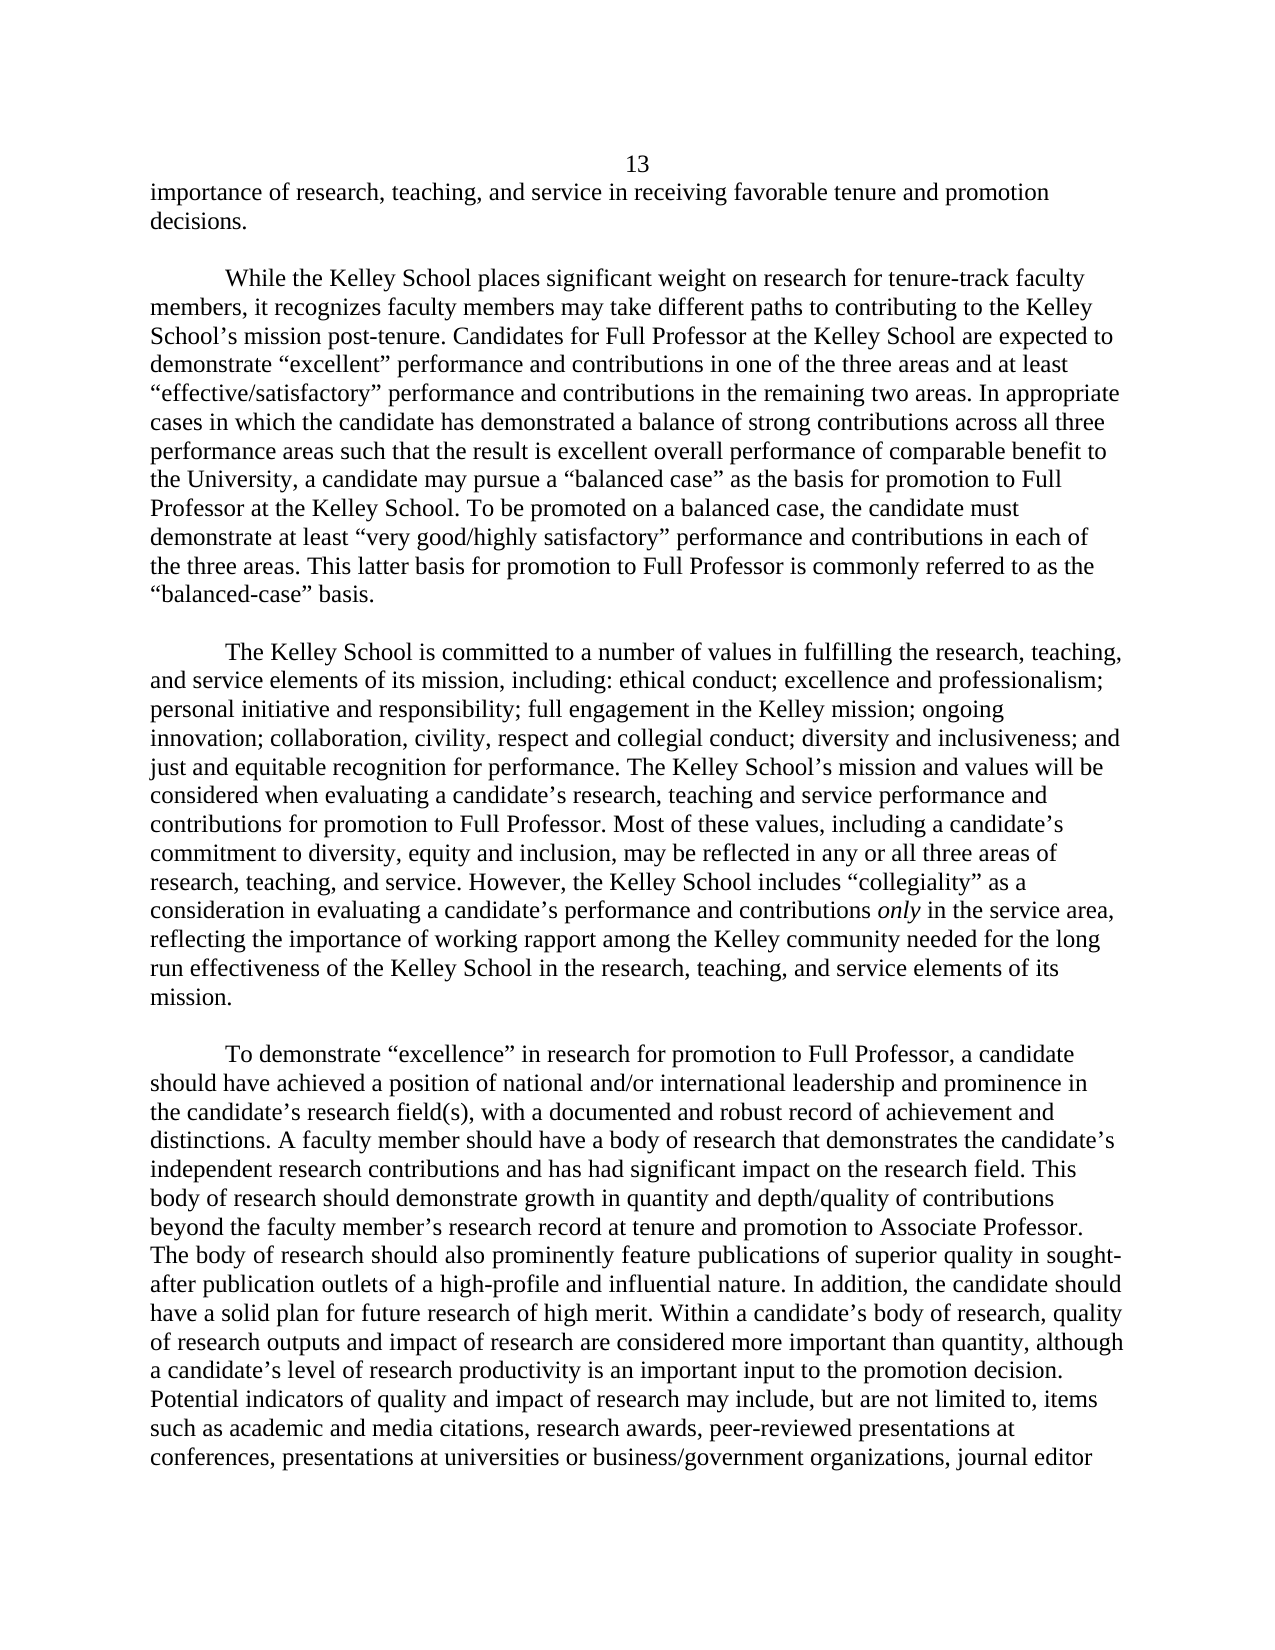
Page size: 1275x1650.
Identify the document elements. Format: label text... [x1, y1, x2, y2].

text The Kelley School is committed to a number of values in fulfilling the research, teaching, and service elements of its mission, including: ethical conduct; excellence and professionalism; personal initiative and responsibility; full engagement in the Kelley mission; ongoing innovation; collaboration, civility, respect and collegial conduct; diversity and inclusiveness; and just and equitable recognition for performance. The Kelley School’s mission and values will be considered when evaluating a candidate’s research, teaching and service performance and contributions for promotion to Full Professor. Most of these values, including a candidate’s commitment to diversity, equity and inclusion, may be reflected in any or all three areas of research, teaching, and service. However, the Kelley School includes “collegiality” as a consideration in evaluating a candidate’s performance and contributions only in the service area, reflecting the importance of working rapport among the Kelley community needed for the long run effectiveness of the Kelley School in the research, teaching, and service elements of its mission. [150, 637, 1124, 1011]
text While the Kelley School places significant weight on research for tenure-track faculty members, it recognizes faculty members may take different paths to contributing to the Kelley School’s mission post-tenure. Candidates for Full Professor at the Kelley School are expected to demonstrate “excellent” performance and contributions in one of the three areas and at least “effective/satisfactory” performance and contributions in the remaining two areas. In appropriate cases in which the candidate has demonstrated a balance of strong contributions across all three performance areas such that the result is excellent overall performance of comparable benefit to the University, a candidate may pursue a “balanced case” as the basis for promotion to Full Professor at the Kelley School. To be promoted on a balanced case, the candidate must demonstrate at least “very good/highly satisfactory” performance and contributions in each of the three areas. This latter basis for promotion to Full Professor is commonly referred to as the “balanced-case” basis. [150, 263, 1124, 608]
text Potential indicators of quality and impact of research may include, but are not limited to, items such as academic and media citations, research awards, peer-reviewed presentations at conferences, presentations at universities or business/government organizations, journal editor [150, 1384, 1124, 1471]
text To demonstrate “excellence” in research for promotion to Full Professor, a candidate should have achieved a position of national and/or international leadership and prominence in the candidate’s research field(s), with a documented and robust record of achievement and distinctions. A faculty member should have a body of research that demonstrates the candidate’s independent research contributions and has had significant impact on the research field. This body of research should demonstrate growth in quantity and depth/quality of contributions beyond the faculty member’s research record at tenure and promotion to Associate Professor. [150, 1039, 1124, 1241]
text The body of research should also prominently feature publications of superior quality in sought- after publication outlets of a high-profile and influential nature. In addition, the candidate should have a solid plan for future research of high merit. Within a candidate’s body of research, quality of research outputs and impact of research are considered more important than quantity, although a candidate’s level of research productivity is an important input to the promotion decision. [150, 1241, 1123, 1384]
text importance of research, teaching, and service in receiving favorable tenure and promotion decisions. [150, 177, 1124, 234]
